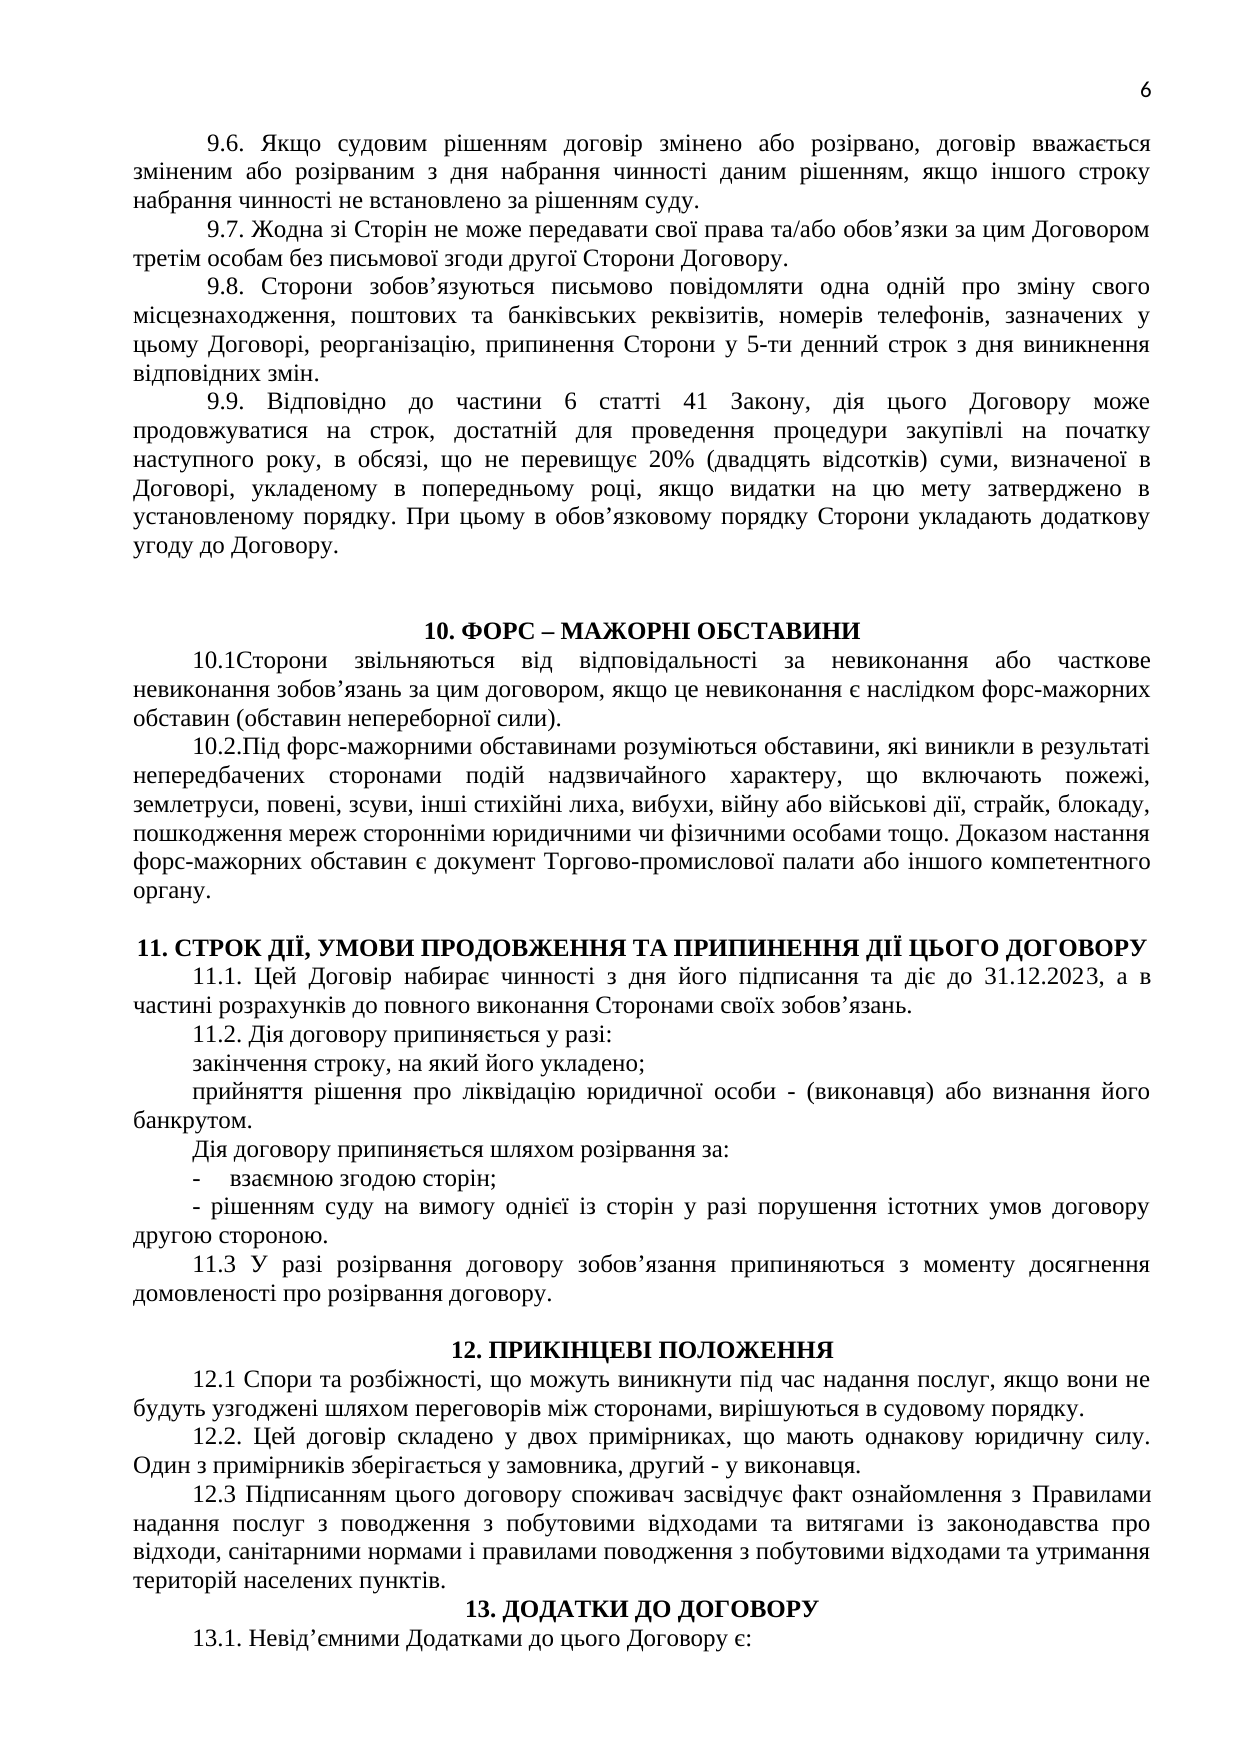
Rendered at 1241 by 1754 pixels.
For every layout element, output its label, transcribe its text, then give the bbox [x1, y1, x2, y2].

text 12.1 Спори та розбіжності, що можуть виникнути під час надання послуг, якщо вони не будуть узгоджені шляхом переговорів між сторонами, вирішуються в судовому порядку. [133, 1364, 1151, 1421]
text Дія договору припиняється шляхом розірвання за: [133, 1134, 1151, 1163]
text 9.9. Відповідно до частини 6 статті 41 Закону, дія цього Договору може продовжуватися на строк, достатній для проведення процедури закупівлі на початку наступного року, в обсязі, що не перевищує 20% (двадцять відсотків) суми, визначеної в Договорі, укладеному в попередньому році, якщо видатки на цю мету затверджено в установленому порядку. При цьому в обов’язковому порядку Сторони укладають додаткову угоду до Договору. [133, 386, 1151, 559]
text 12.2. Цей договір складено у двох примірниках, що мають однакову юридичну силу. Один з примірників зберігається у замовника, другий - у виконавця. [133, 1421, 1151, 1479]
text - рішенням суду на вимогу однієї із сторін у разі порушення істотних умов договору другою стороною. [133, 1191, 1151, 1249]
text 12. ПРИКІНЦЕВІ ПОЛОЖЕННЯ [133, 1335, 1151, 1364]
text прийняття рішення про ліквідацію юридичної особи - (виконавця) або визнання його банкрутом. [133, 1076, 1151, 1134]
text 11.1. Цей Договір набирає чинності з дня його підписання та діє до 31.12.2023, а в частині розрахунків до повного виконання Сторонами своїх зобов’язань. [133, 961, 1151, 1019]
text 13. ДОДАТКИ ДО ДОГОВОРУ [133, 1594, 1151, 1623]
text 11.3 У разі розірвання договору зобов’язання припиняються з моменту досягнення домовленості про розірвання договору. [133, 1249, 1151, 1306]
text 12.3 Підписанням цього договору споживач засвідчує факт ознайомлення з Правилами надання послуг з поводження з побутовими відходами та витягами із законодавства про відходи, санітарними нормами і правилами поводження з побутовими відходами та утримання територій населених пунктів. [133, 1479, 1151, 1594]
text 10.2.Під форс-мажорними обставинами розуміються обставини, які виникли в результаті непередбачених сторонами подій надзвичайного характеру, що включають пожежі, землетруси, повені, зсуви, інші стихійні лиха, вибухи, війну або військові дії, страйк, блокаду, пошкодження мереж сторонніми юридичними чи фізичними особами тощо. Доказом настання форс-мажорних обставин є документ Торгово-промислової палати або іншого компетентного органу. [133, 731, 1151, 904]
text закінчення строку, на який його укладено; [133, 1048, 1151, 1076]
text 11.2. Дія договору припиняється у разі: [133, 1019, 1151, 1048]
text 10. ФОРС – МАЖОРНІ ОБСТАВИНИ [133, 616, 1151, 645]
text 9.6. Якщо судовим рішенням договір змінено або розірвано, договір вважається зміненим або розірваним з дня набрання чинності даним рішенням, якщо іншого строку набрання чинності не встановлено за рішенням суду. [133, 128, 1151, 214]
text 11. СТРОК ДІЇ, УМОВИ ПРОДОВЖЕННЯ ТА ПРИПИНЕННЯ ДІЇ ЦЬОГО ДОГОВОРУ [133, 933, 1151, 961]
list взаємною згодою сторін; [192, 1163, 1151, 1191]
text 9.8. Сторони зобов’язуються письмово повідомляти одна одній про зміну свого місцезнаходження, поштових та банківських реквізитів, номерів телефонів, зазначених у цьому Договорі, реорганізацію, припинення Сторони у 5-ти денний строк з дня виникнення відповідних змін. [133, 271, 1151, 386]
text 9.7. Жодна зі Сторін не може передавати свої права та/або обов’язки за цим Договором третім особам без письмової згоди другої Сторони Договору. [133, 214, 1151, 271]
text 10.1Сторони звільняються від відповідальності за невиконання або часткове невиконання зобов’язань за цим договором, якщо це невиконання є наслідком форс-мажорних обставин (обставин непереборної сили). [133, 645, 1151, 731]
text 13.1. Невід’ємними Додатками до цього Договору є: [133, 1623, 1152, 1651]
